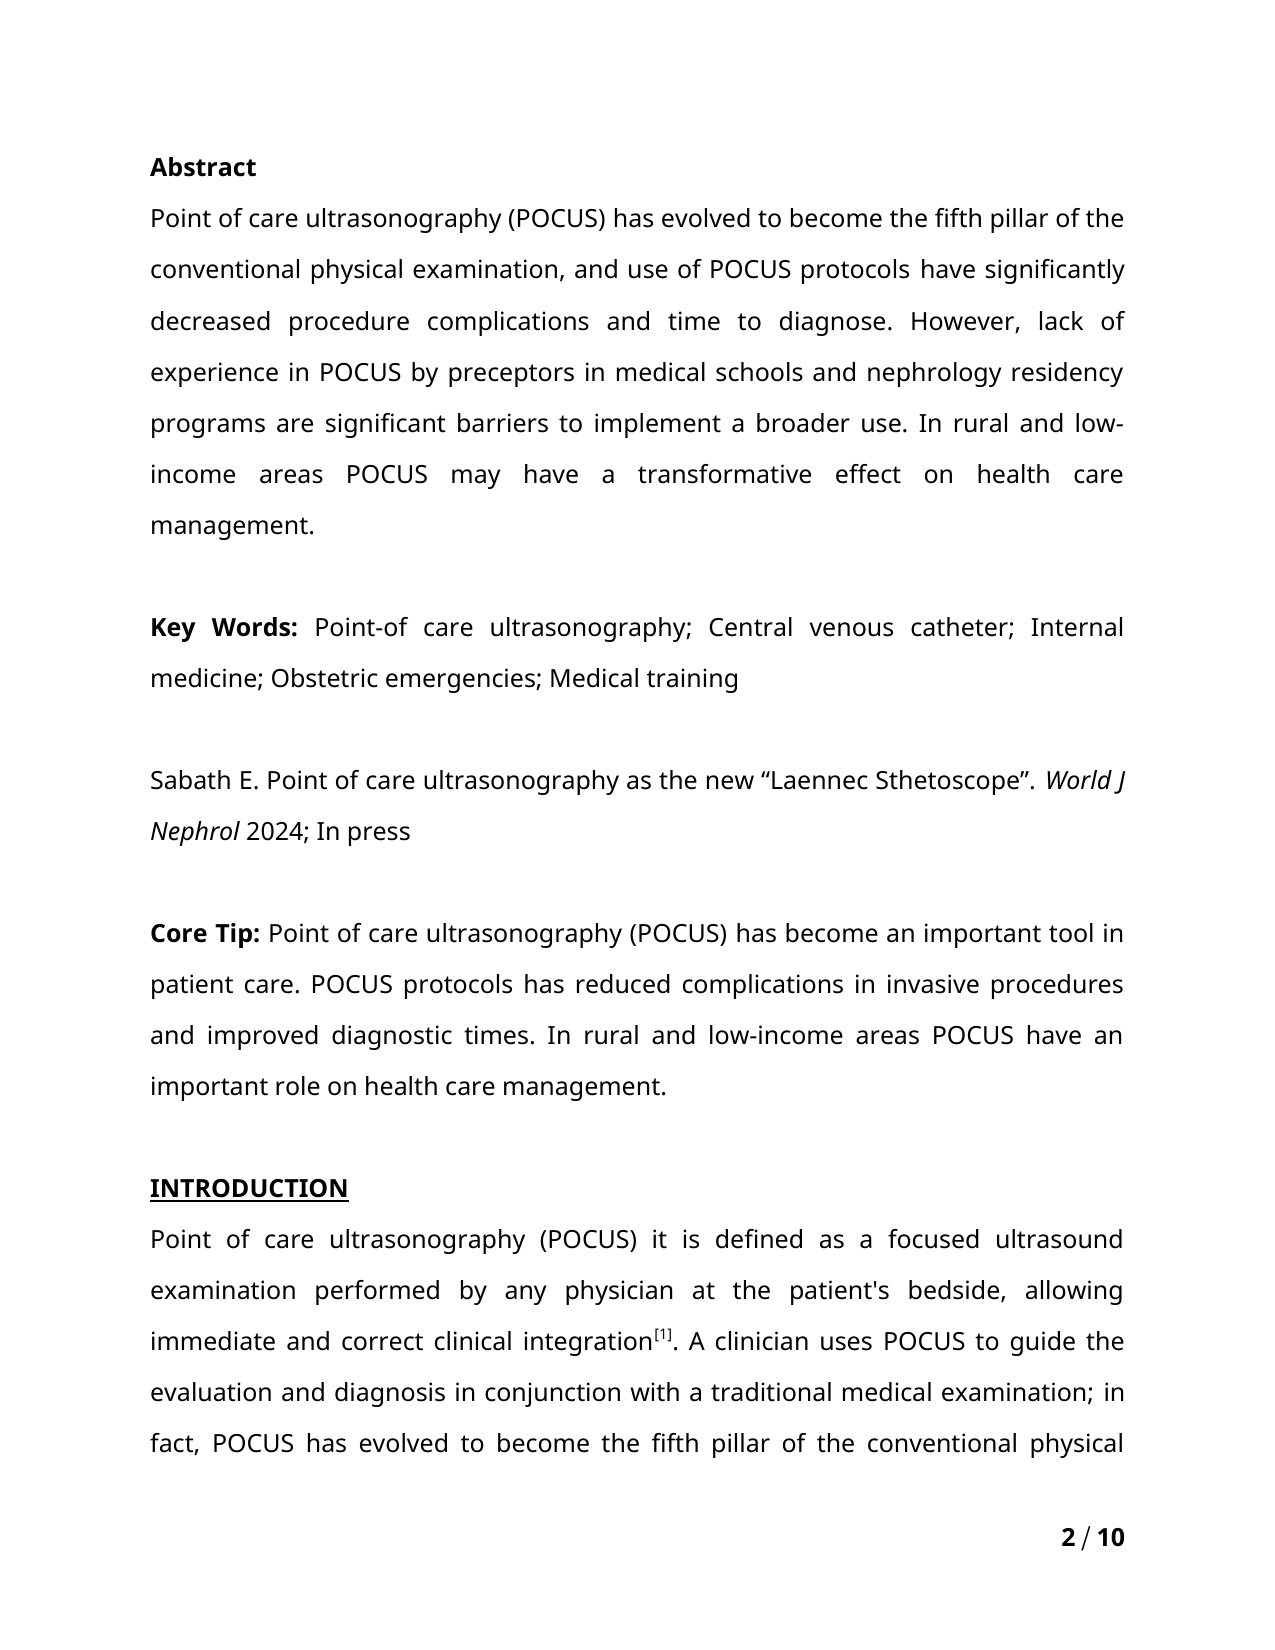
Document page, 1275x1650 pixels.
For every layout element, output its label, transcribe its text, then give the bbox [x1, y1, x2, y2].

text Key Words: Point-of care ultrasonography; Central venous catheter; Internal medicine; Obstetric emergencies; Medical training [150, 609, 1125, 694]
text INTRODUCTION [150, 1171, 1125, 1205]
text Sabath E. Point of care ultrasonography as the new “Laennec Sthetoscope”. World J Nephrol 2024; In press [150, 762, 1125, 848]
text Point of care ultrasonography (POCUS) has evolved to become the fifth pillar of the conventional physical examination, and use of POCUS protocols have significantly decreased procedure complications and time to diagnose. However, lack of experience in POCUS by preceptors in medical schools and nephrology residency programs are significant barriers to implement a broader use. In rural and low-income areas POCUS may have a transformative effect on health care management. [150, 201, 1125, 541]
text Abstract [150, 150, 1125, 184]
text Core Tip: Point of care ultrasonography (POCUS) has become an important tool in patient care. POCUS protocols has reduced complications in invasive procedures and improved diagnostic times. In rural and low-income areas POCUS have an important role on health care management. [150, 916, 1125, 1103]
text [150, 1222, 1125, 1460]
